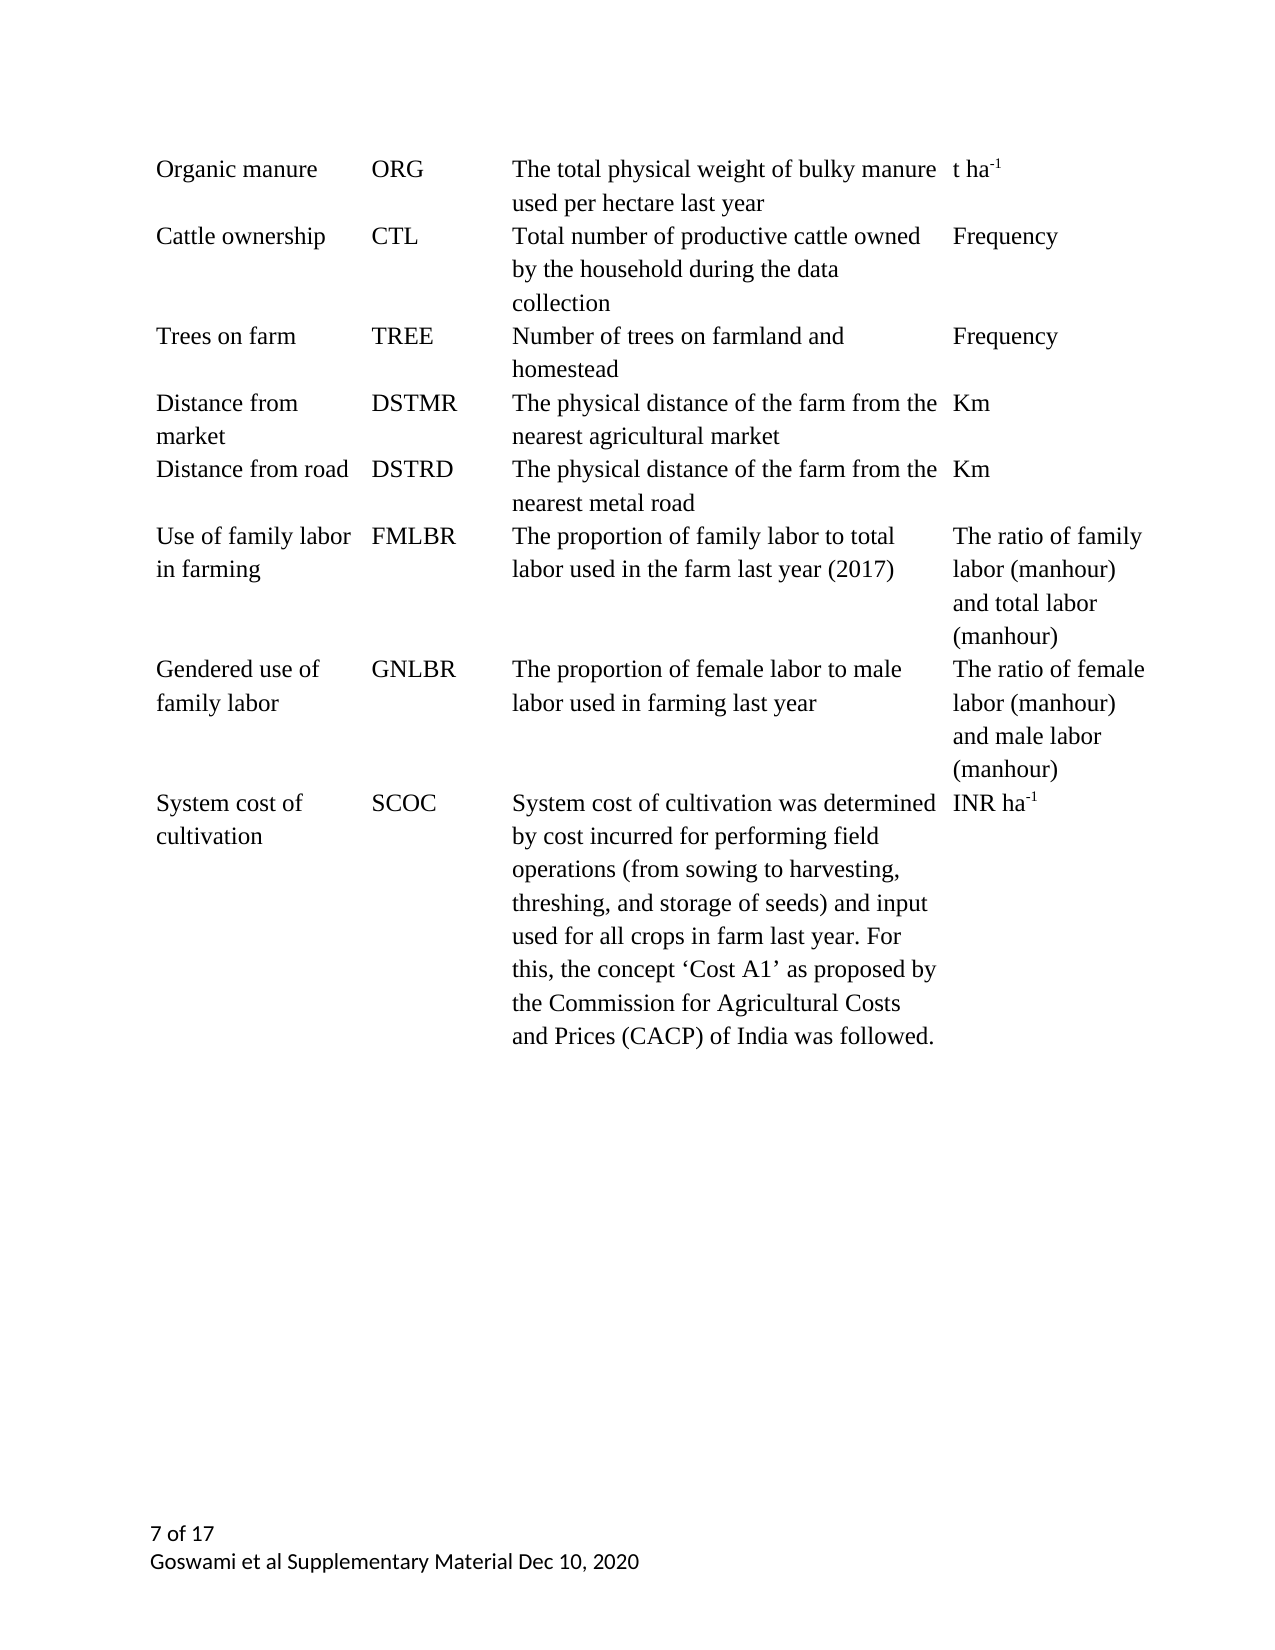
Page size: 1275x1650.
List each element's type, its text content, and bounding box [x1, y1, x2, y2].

table_cell The total physical weight of bulky manure used per hectare last year [506, 150, 946, 217]
table_cell Frequency [946, 217, 1153, 317]
table_cell FMLBR [365, 517, 506, 650]
table_cell The proportion of female labor to male labor used in farming last year [506, 650, 946, 783]
table_cell The ratio of female labor (manhour) and male labor (manhour) [946, 650, 1153, 783]
table_cell Km [946, 383, 1153, 450]
table_cell Number of trees on farmland and homestead [506, 317, 946, 383]
table_cell System cost of cultivation [150, 783, 365, 1050]
table_cell Organic manure [150, 150, 365, 217]
table_cell Trees on farm [150, 317, 365, 383]
table_cell TREE [365, 317, 506, 383]
table_cell Use of family labor in farming [150, 517, 365, 650]
table_cell SCOC [365, 783, 506, 1050]
table_cell The physical distance of the farm from the nearest metal road [506, 450, 946, 517]
table_cell The ratio of family labor (manhour) and total labor (manhour) [946, 517, 1153, 650]
table_cell CTL [365, 217, 506, 317]
table_cell Total number of productive cattle owned by the household during the data collection [506, 217, 946, 317]
table_cell ORG [365, 150, 506, 217]
table_cell INR ha-1 [946, 783, 1153, 1050]
table_cell Km [946, 450, 1153, 517]
table_cell System cost of cultivation was determined by cost incurred for performing field operations (from sowing to harvesting, threshing, and storage of seeds) and input used for all crops in farm last year. For this, the concept ‘Cost A1’ as proposed by the Commission for Agricultural Costs and Prices (CACP) of India was followed. [506, 783, 946, 1050]
table_cell Gendered use of family labor [150, 650, 365, 783]
table_cell Distance from market [150, 383, 365, 450]
table_cell GNLBR [365, 650, 506, 783]
table_cell Cattle ownership [150, 217, 365, 317]
table_cell DSTMR [365, 383, 506, 450]
table_cell Frequency [946, 317, 1153, 383]
table_cell The proportion of family labor to total labor used in the farm last year (2017) [506, 517, 946, 650]
table_cell The physical distance of the farm from the nearest agricultural market [506, 383, 946, 450]
table_cell Distance from road [150, 450, 365, 517]
table_cell DSTRD [365, 450, 506, 517]
table_cell t ha-1 [946, 150, 1153, 217]
